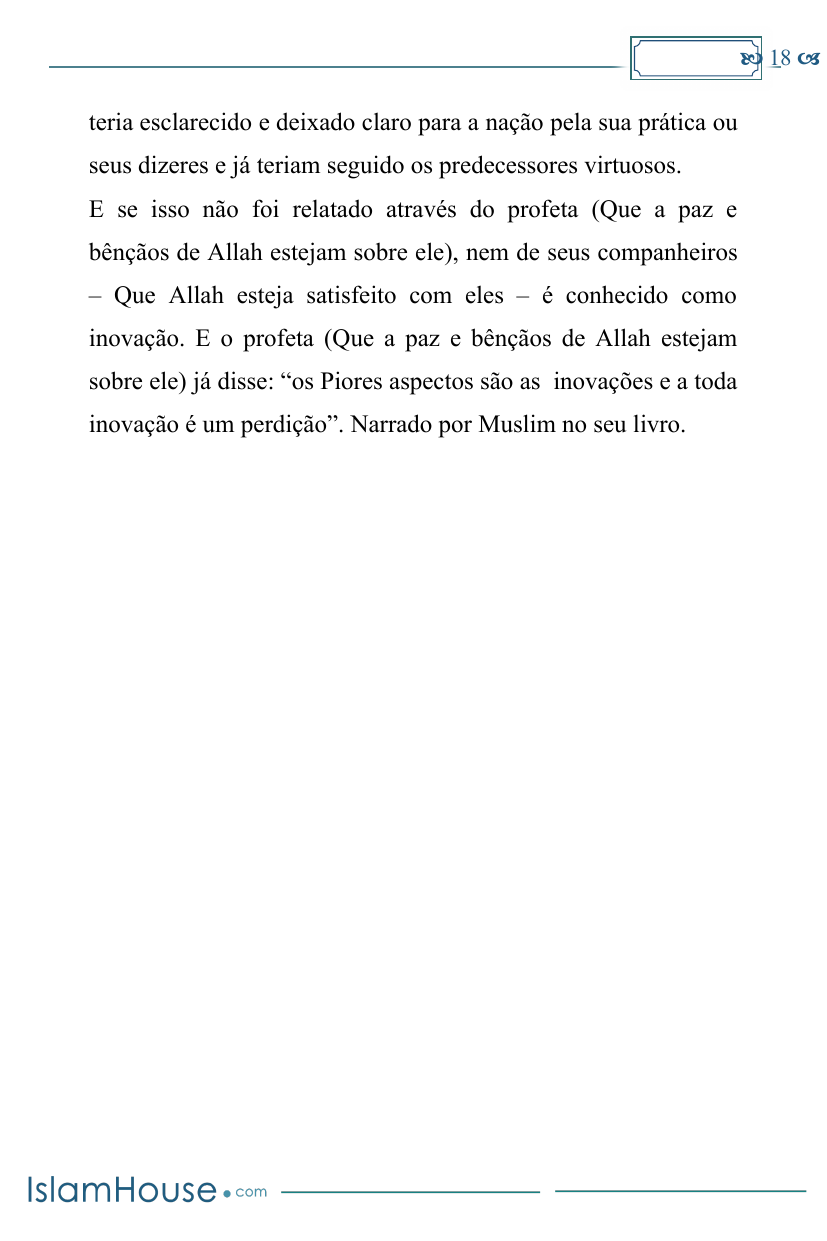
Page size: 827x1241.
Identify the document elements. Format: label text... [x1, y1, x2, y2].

picture [20, 1171, 541, 1209]
text E se isso não foi relatado através do profeta (Que a paz e bênçãos de Allah estejam sobre ele), nem de seus companheiros – Que Allah esteja satisfeito com eles – é conhecido como inovação. E o profeta (Que a paz e bênçãos de Allah estejam sobre ele) já disse: “os Piores aspectos são as inovações e a toda inovação é um perdição”. Narrado por Muslim no seu livro. [89, 194, 738, 438]
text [89, 107, 738, 179]
picture [548, 1170, 807, 1208]
